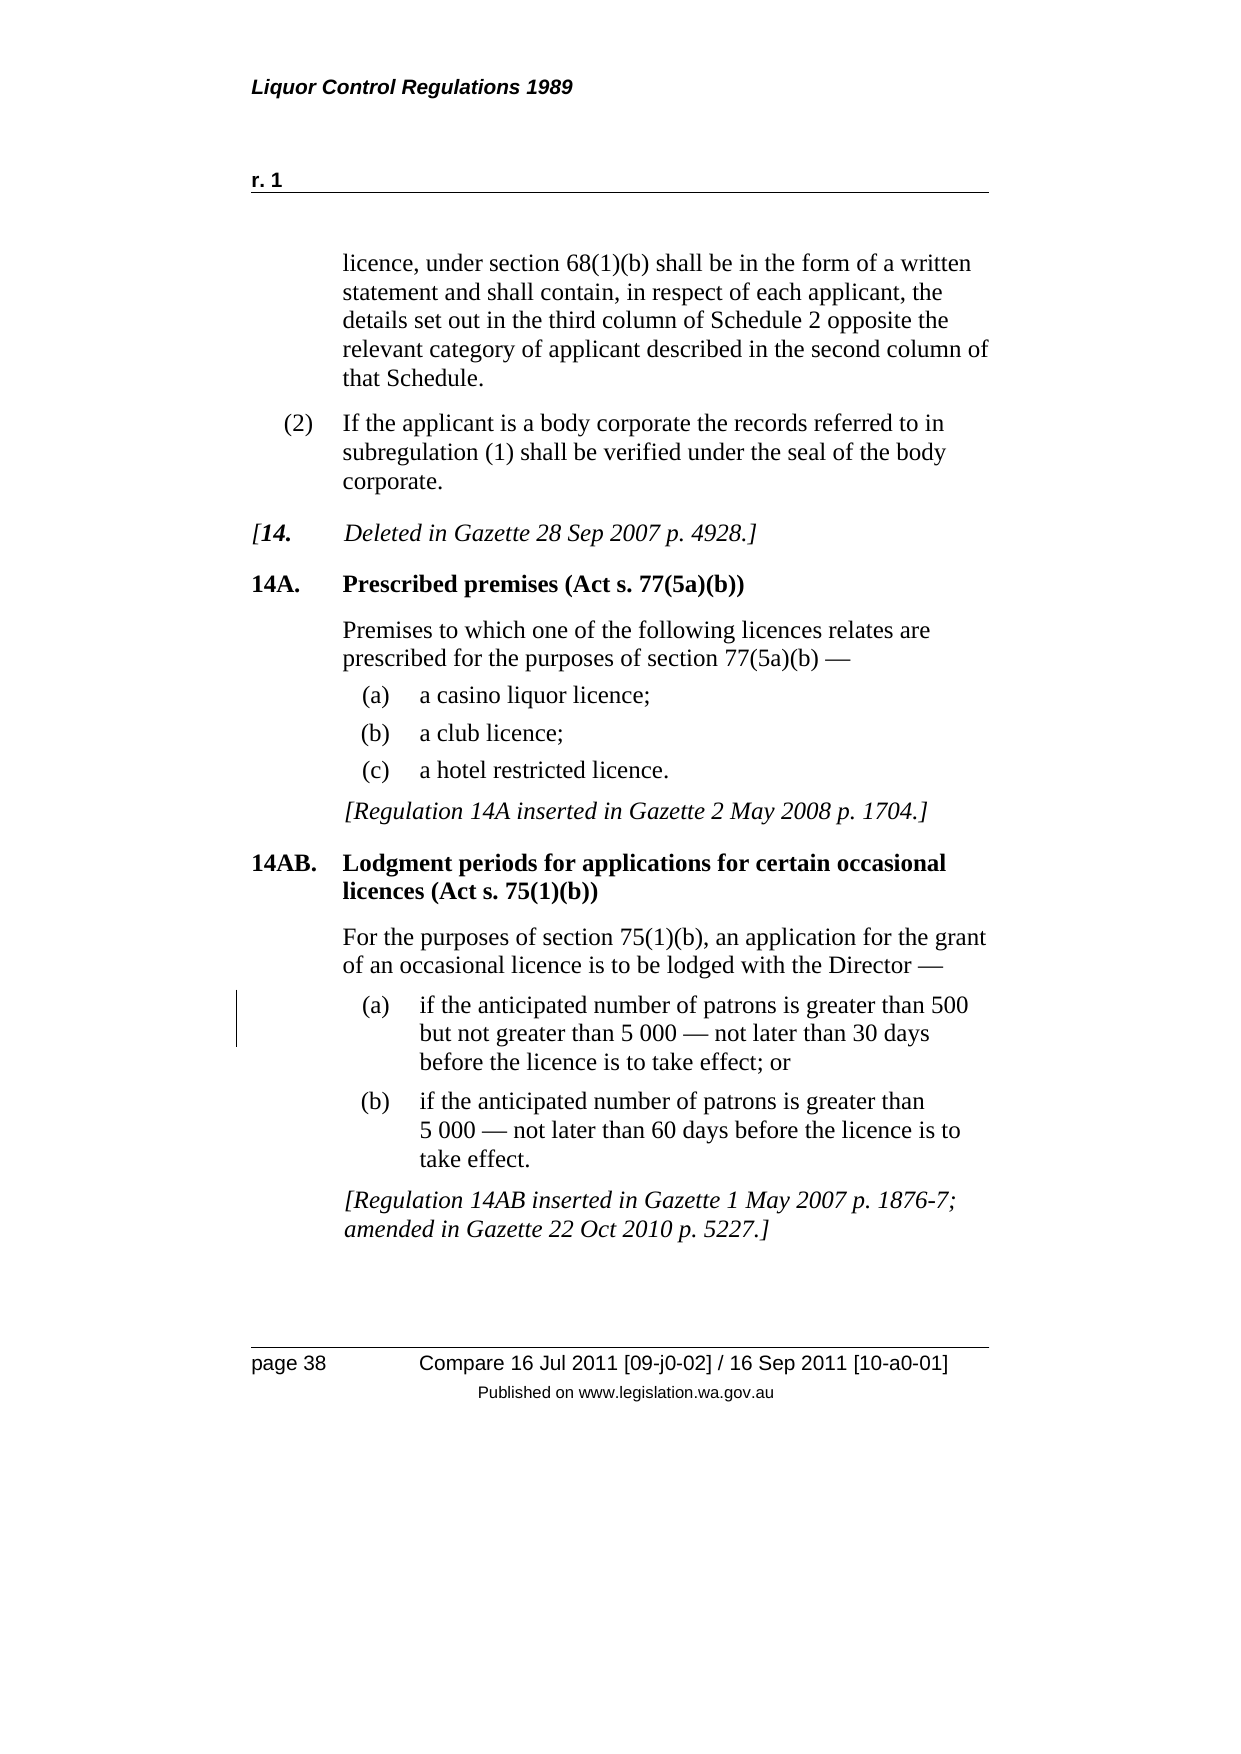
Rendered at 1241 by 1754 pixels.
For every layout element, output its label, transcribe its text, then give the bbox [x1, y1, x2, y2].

text [Regulation 14A inserted in Gazette 2 May 2008 p. 1704.] [251, 796, 989, 825]
text (c) a hotel restricted licence. [251, 755, 989, 783]
subtitle 14A. Prescribed premises (Act s. 77(5a)(b)) [251, 569, 989, 598]
text [14. Deleted in Gazette 28 Sep 2007 p. 4928.] [251, 518, 989, 546]
subtitle 14AB. Lodgment periods for applications for certain occasional licences (Act s. 75(1)(b)) [251, 848, 989, 905]
text (2) If the applicant is a body corporate the records referred to in subregulation (1) shall be verified under the seal of the body corporate. [251, 408, 989, 495]
text For the purposes of section 75(1)(b), an application for the grant of an occasional licence is to be lodged with the Director — [251, 922, 989, 979]
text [251, 248, 989, 392]
text (a) a casino liquor licence; [251, 681, 989, 709]
text (b) a club licence; [251, 718, 989, 746]
text (b) if the anticipated number of patrons is greater than 5 000 — not later than 60 days before the licence is to take effect. [251, 1086, 989, 1173]
text (a) if the anticipated number of patrons is greater than 500but not greater than 5 000 — not later than 30 days before the licence is to take effect; or [251, 990, 989, 1076]
text Premises to which one of the following licences relates are prescribed for the purposes of section 77(5a)(b) — [251, 615, 989, 672]
text [Regulation 14AB inserted in Gazette 1 May 2007 p. 1876-7; amended in Gazette 22 Oct 2010 p. 5227.] [251, 1185, 989, 1243]
